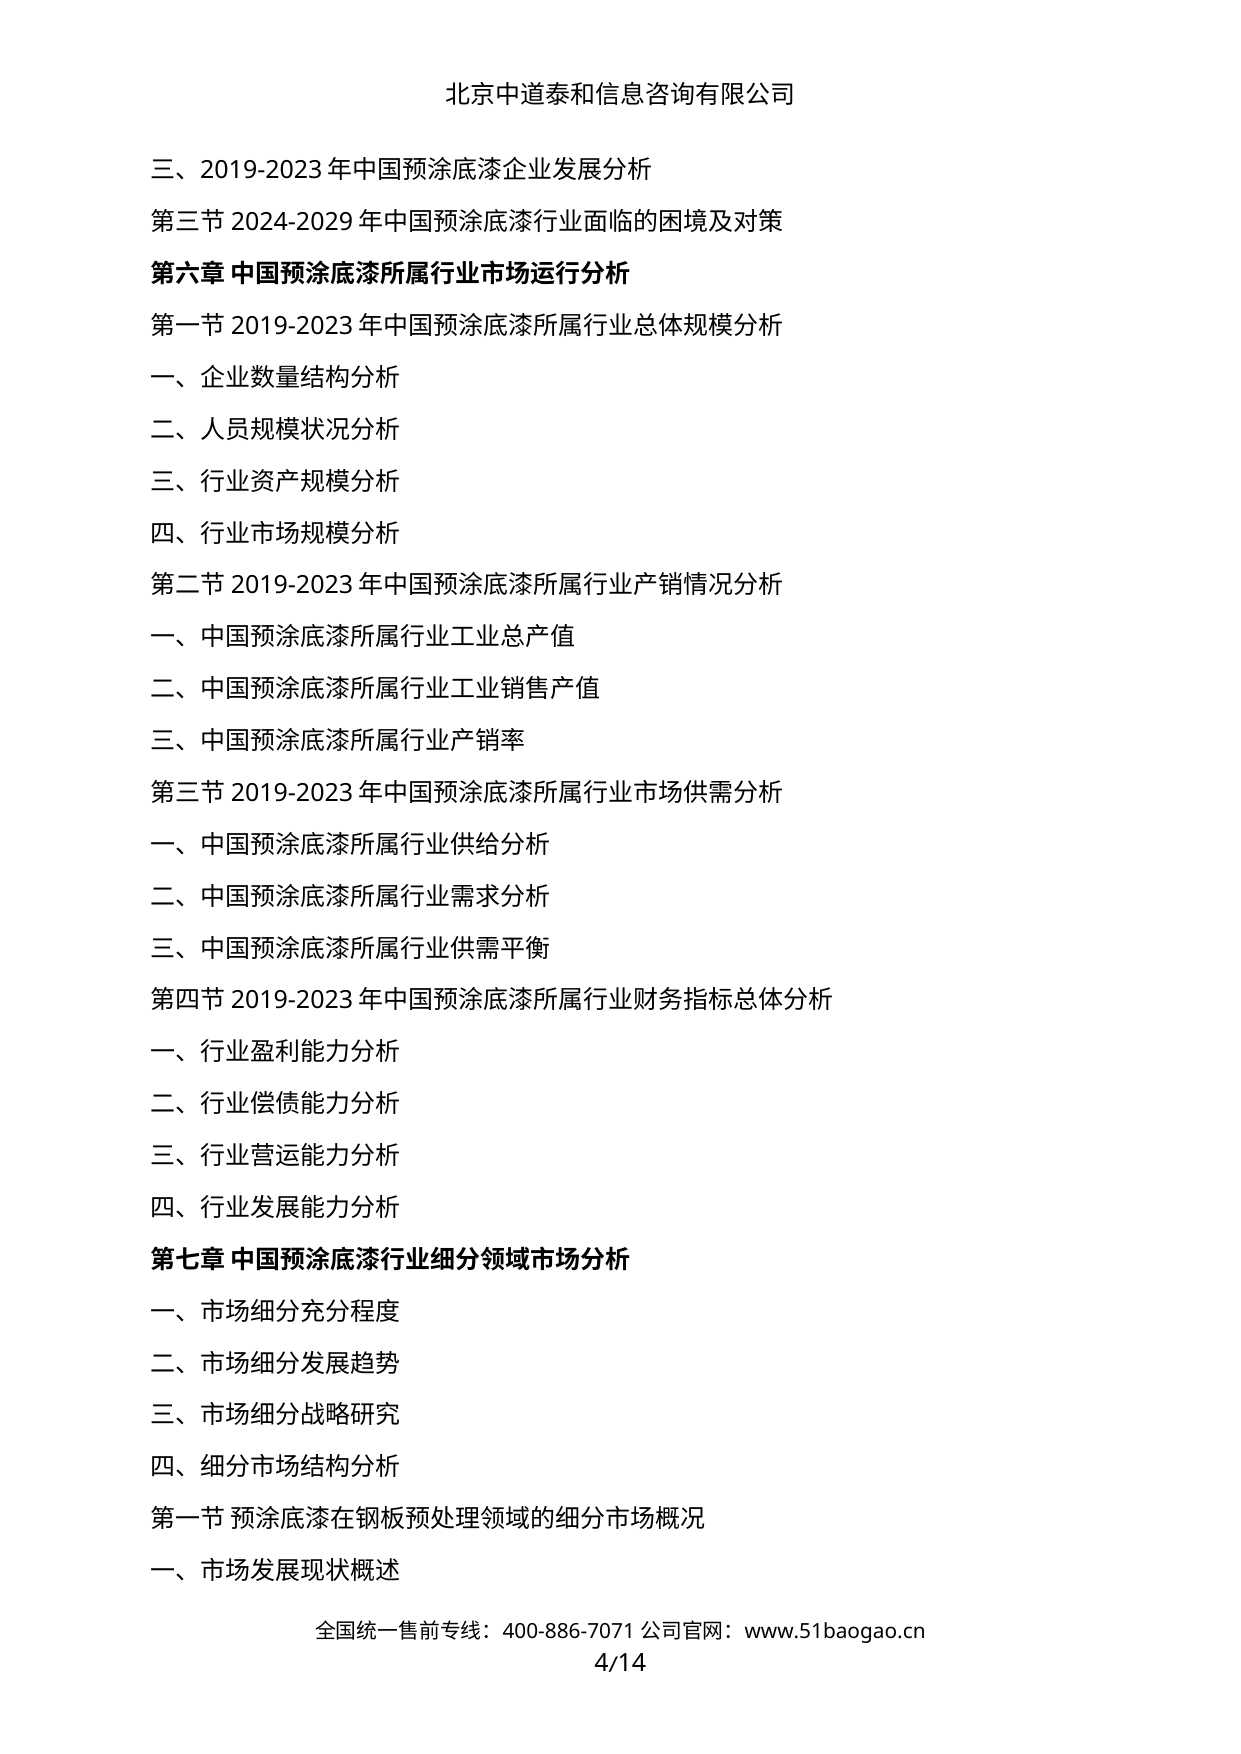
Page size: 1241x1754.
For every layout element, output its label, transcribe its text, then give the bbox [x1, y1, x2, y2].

text 二、中国预涂底漆所属行业需求分析 [150, 876, 1090, 912]
text 第六章 中国预涂底漆所属行业市场运行分析 [150, 254, 1090, 290]
text 第七章 中国预涂底漆行业细分领域市场分析 [150, 1239, 1090, 1276]
text 三、行业营运能力分析 [150, 1136, 1090, 1172]
text 四、行业市场规模分析 [150, 513, 1090, 549]
text 二、市场细分发展趋势 [150, 1343, 1090, 1379]
text 第一节 预涂底漆在钢板预处理领域的细分市场概况 [150, 1499, 1090, 1535]
text 第四节 2019-2023年中国预涂底漆所属行业财务指标总体分析 [150, 980, 1090, 1016]
text 三、2019-2023年中国预涂底漆企业发展分析 [150, 150, 1090, 186]
text 四、行业发展能力分析 [150, 1187, 1090, 1224]
text 三、中国预涂底漆所属行业产销率 [150, 721, 1090, 757]
text 一、市场细分充分程度 [150, 1291, 1090, 1327]
text 一、中国预涂底漆所属行业工业总产值 [150, 617, 1090, 653]
text 三、行业资产规模分析 [150, 461, 1090, 497]
text 二、人员规模状况分析 [150, 409, 1090, 446]
text 一、行业盈利能力分析 [150, 1032, 1090, 1068]
text 一、中国预涂底漆所属行业供给分析 [150, 824, 1090, 861]
text 三、中国预涂底漆所属行业供需平衡 [150, 928, 1090, 964]
text 三、市场细分战略研究 [150, 1395, 1090, 1431]
text 二、中国预涂底漆所属行业工业销售产值 [150, 669, 1090, 705]
text 二、行业偿债能力分析 [150, 1084, 1090, 1120]
text 第一节 2019-2023年中国预涂底漆所属行业总体规模分析 [150, 306, 1090, 342]
text 第三节 2024-2029年中国预涂底漆行业面临的困境及对策 [150, 202, 1090, 238]
text 四、细分市场结构分析 [150, 1447, 1090, 1483]
text 一、企业数量结构分析 [150, 357, 1090, 394]
text 第三节 2019-2023年中国预涂底漆所属行业市场供需分析 [150, 772, 1090, 809]
text 一、市场发展现状概述 [150, 1551, 1090, 1587]
text 第二节 2019-2023年中国预涂底漆所属行业产销情况分析 [150, 565, 1090, 601]
